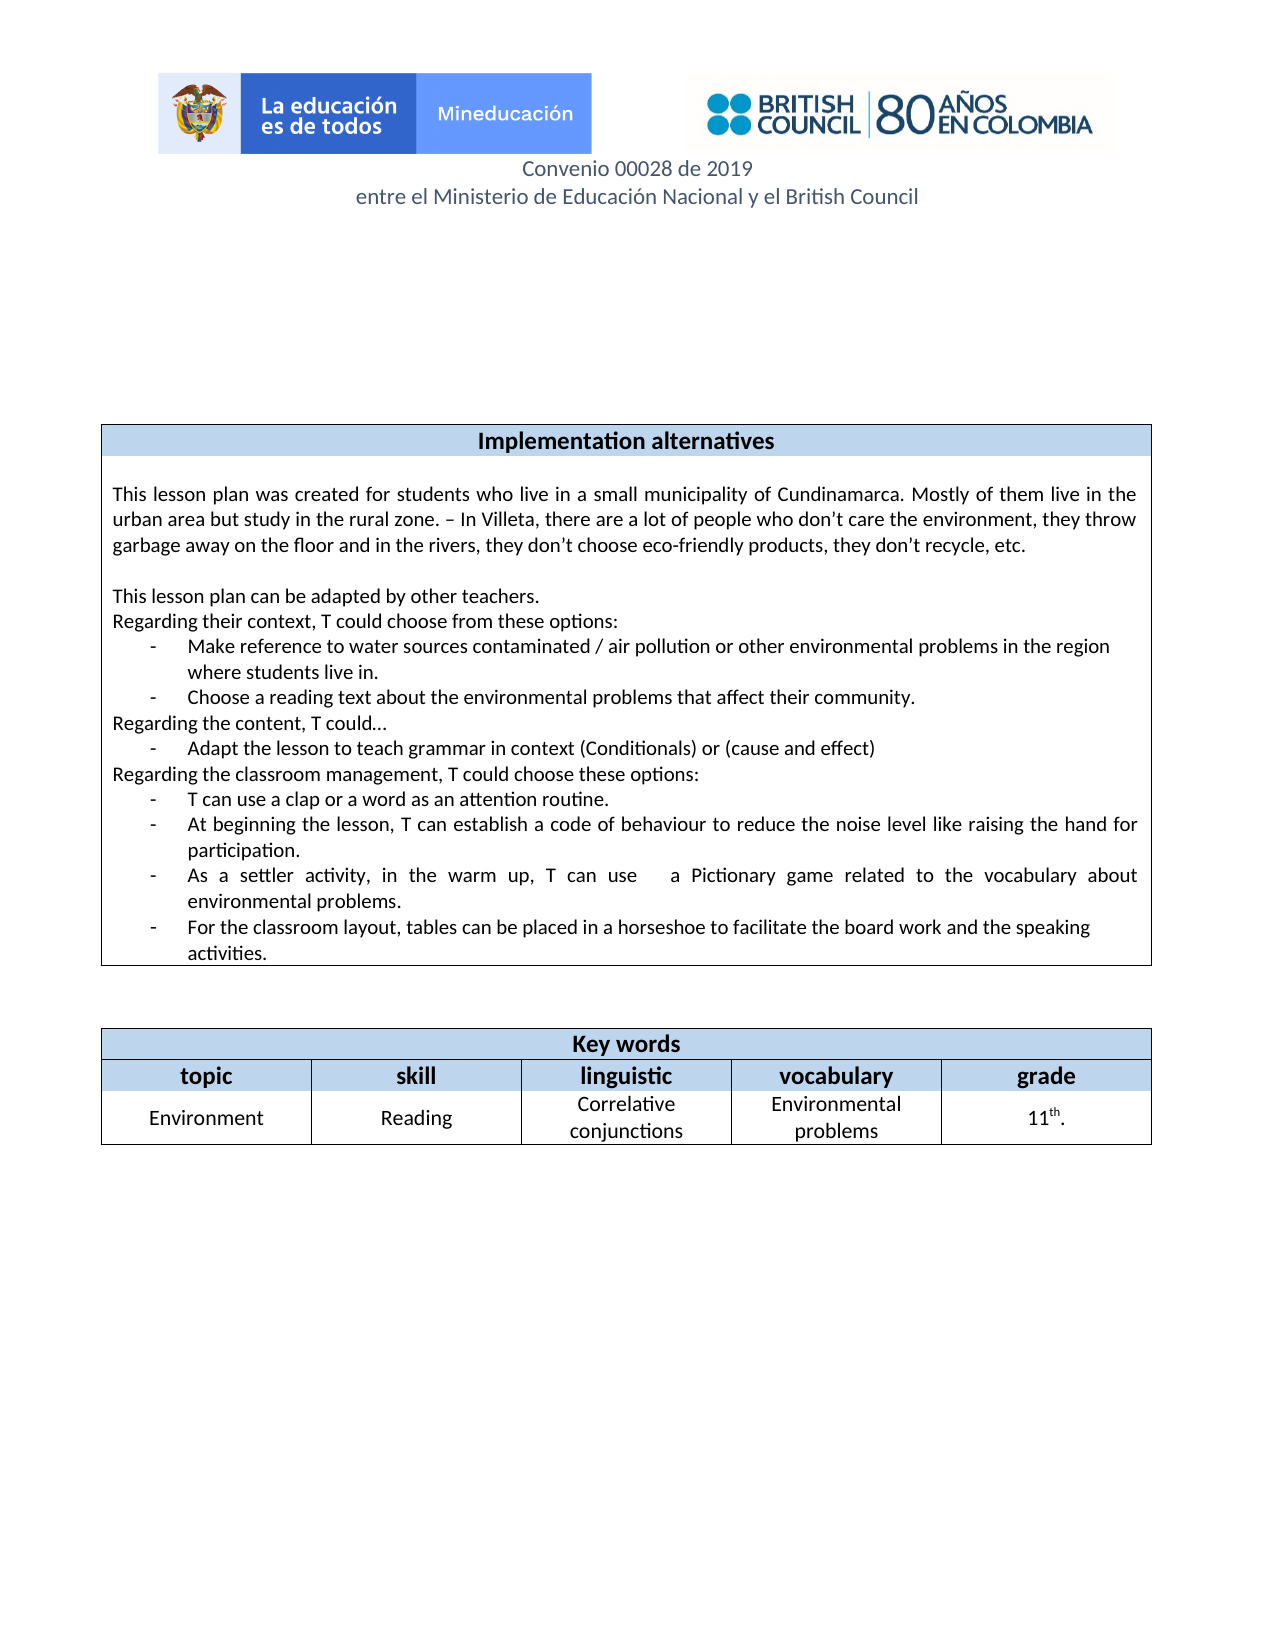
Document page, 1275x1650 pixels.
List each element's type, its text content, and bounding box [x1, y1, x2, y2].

table_header Key words [102, 1029, 1151, 1059]
table_cell skill [312, 1060, 521, 1091]
table_cell grade [942, 1060, 1151, 1091]
table_cell This lesson plan was created for students who live in a small municipality of Cundinamarca. Mostly of them live in the urban area but study in the rural zone. – In Villeta, there are a lot of people who don’t care the environment, they throw garbage away on the floor and in the rivers, they don’t choose eco-friendly products, they don’t recycle, etc. This lesson plan can be adapted by other teachers. Regarding their context, T could choose from these options: Make reference to water sources contaminated / air pollution or other environmental problems in the region where students live in. Choose a reading text about the environmental problems that affect their community. Regarding the content, T could… Adapt the lesson to teach grammar in context (Conditionals) or (cause and effect) Regarding the classroom management, T could choose these options: T can use a clap or a word as an attention routine. At beginning the lesson, T can establish a code of behaviour to reduce the noise level like raising the hand for participation. As a settler activity, in the warm up, T can use a Pictionary game related to the vocabulary about environmental problems. For the classroom layout, tables can be placed in a horseshoe to facilitate the board work and the speaking activities. [102, 456, 1151, 965]
table_cell linguistic [522, 1060, 731, 1091]
table_cell topic [102, 1060, 311, 1091]
picture [686, 73, 1114, 155]
table_cell vocabulary [732, 1060, 941, 1091]
table_cell Correlative conjunctions [522, 1091, 731, 1144]
picture [158, 73, 592, 154]
table_header Implementation alternatives [102, 425, 1151, 456]
table_cell Environment [102, 1091, 311, 1144]
table_cell Reading [312, 1091, 521, 1144]
table_cell 11th. [942, 1091, 1151, 1144]
table_cell Environmental problems [732, 1091, 941, 1144]
